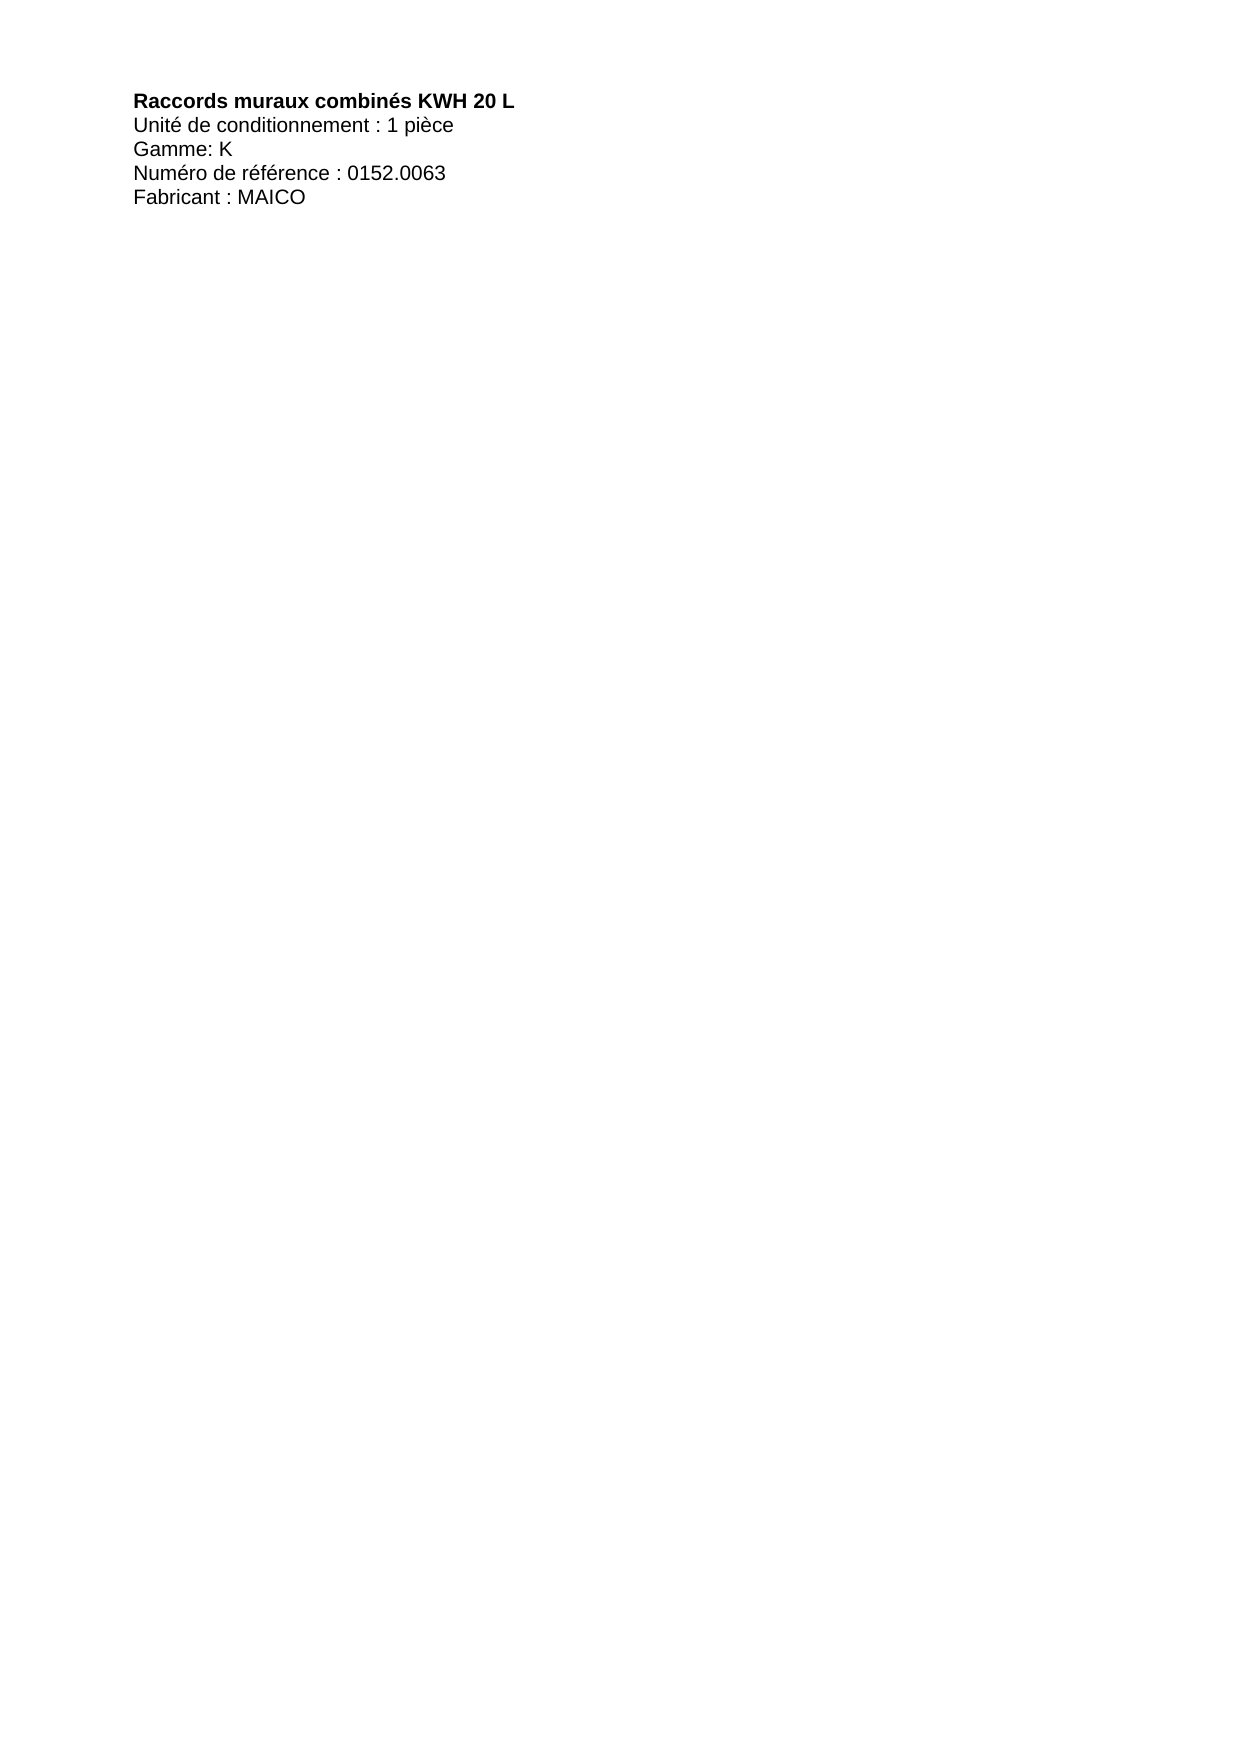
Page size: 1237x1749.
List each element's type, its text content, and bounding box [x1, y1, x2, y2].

text Raccords muraux combinés KWH 20 LUnité de conditionnement : 1 pièceGamme: K Numéro de référence : 0152.0063Fabricant : MAICO [133, 89, 1148, 208]
